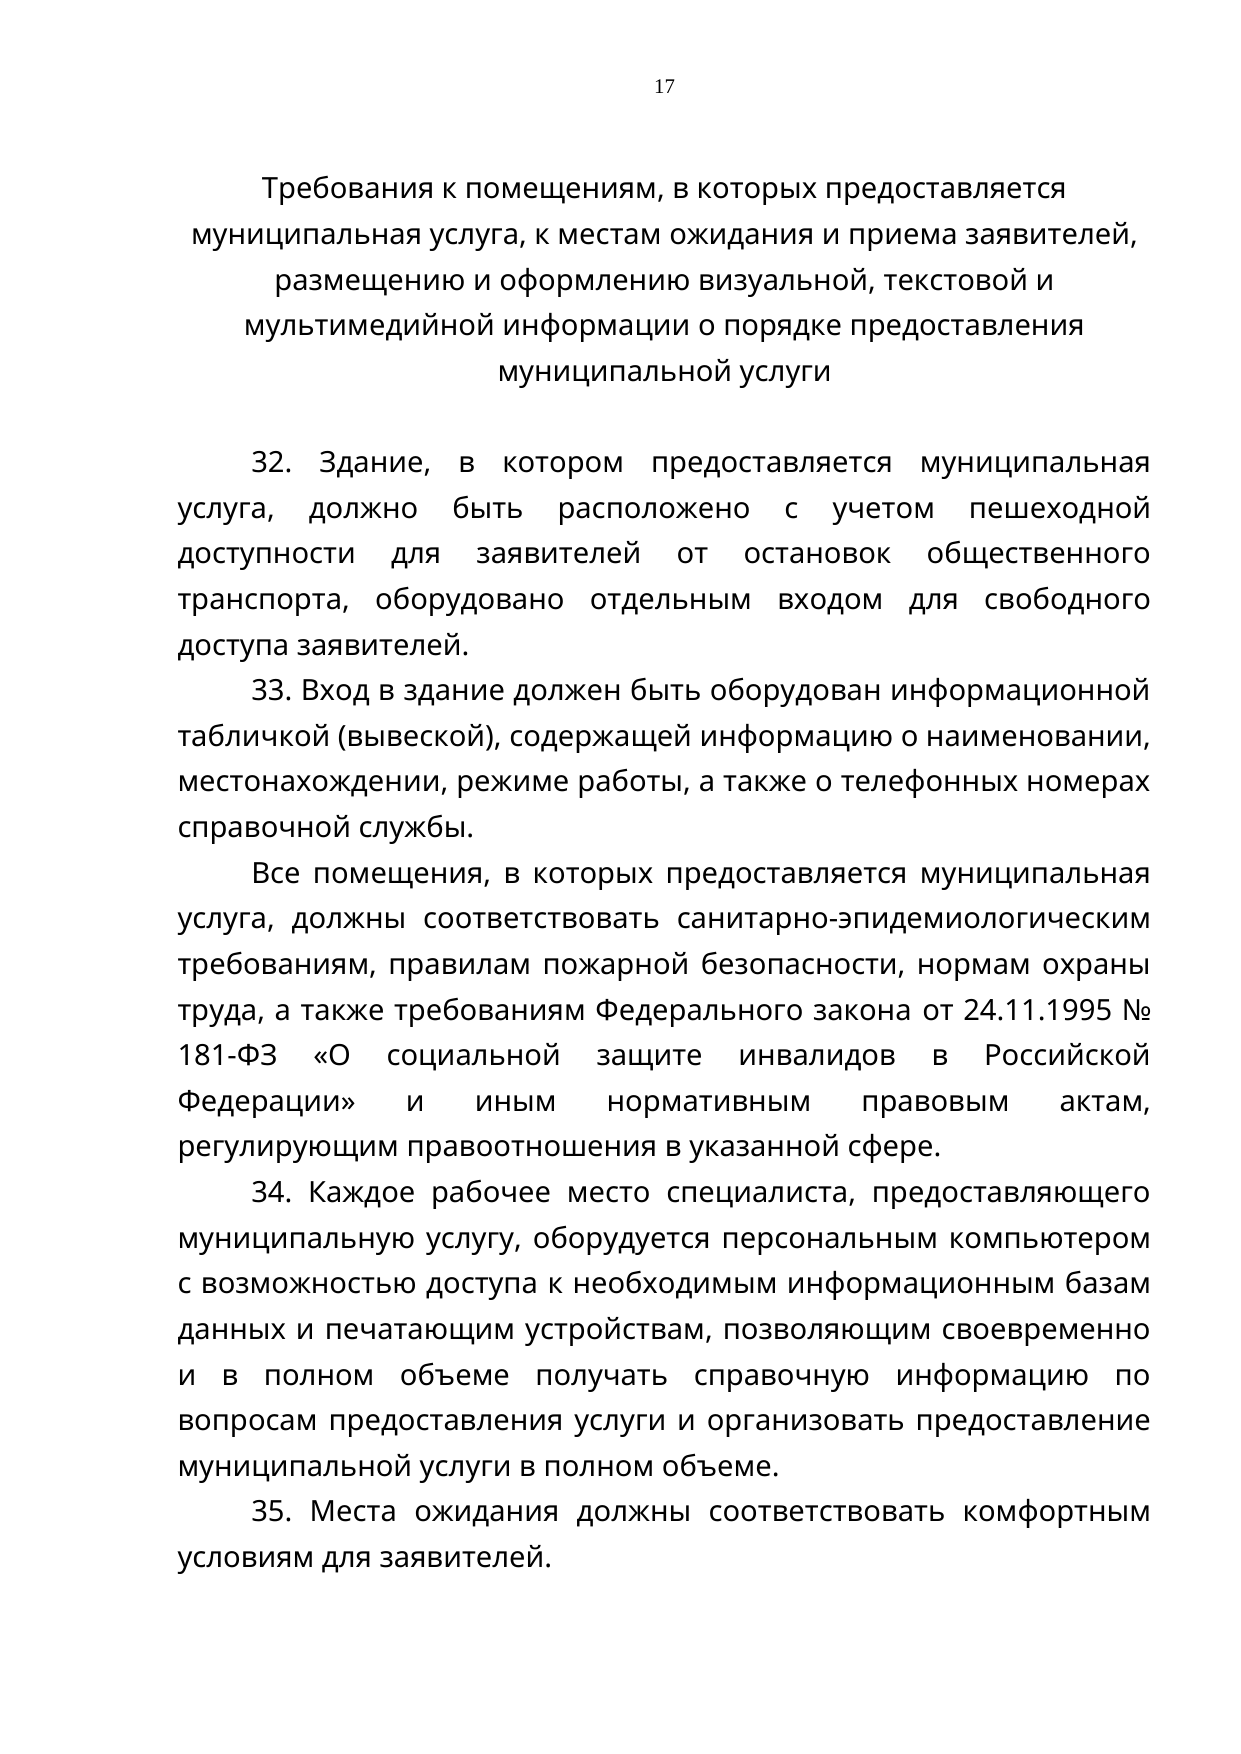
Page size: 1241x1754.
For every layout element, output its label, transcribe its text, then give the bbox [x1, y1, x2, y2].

text 32. Здание, в котором предоставляется муниципальная услуга, должно быть расположено с учетом пешеходной доступности для заявителей от остановок общественного транспорта, оборудовано отдельным входом для свободного доступа заявителей. [177, 441, 1152, 663]
text Все помещения, в которых предоставляется муниципальная услуга, должны соответствовать санитарно-эпидемиологическим требованиям, правилам пожарной безопасности, нормам охраны труда, а также требованиям Федерального закона от 24.11.1995 № 181-ФЗ «О социальной защите инвалидов в Российской Федерации» и иным нормативным правовым актам, регулирующим правоотношения в указанной сфере. [177, 852, 1152, 1165]
text 33. Вход в здание должен быть оборудован информационной табличкой (вывеской), содержащей информацию о наименовании, местонахождении, режиме работы, а также о телефонных номерах справочной службы. [177, 669, 1152, 846]
text Требования к помещениям, в которых предоставляется муниципальная услуга, к местам ожидания и приема заявителей, размещению и оформлению визуальной, текстовой и мультимедийной информации о порядке предоставления муниципальной услуги [177, 168, 1152, 390]
text 35. Места ожидания должны соответствовать комфортным условиям для заявителей. [177, 1491, 1152, 1576]
text 34. Каждое рабочее место специалиста, предоставляющего муниципальную услугу, оборудуется персональным компьютером с возможностью доступа к необходимым информационным базам данных и печатающим устройствам, позволяющим своевременно и в полном объеме получать справочную информацию по вопросам предоставления услуги и организовать предоставление муниципальной услуги в полном объеме. [177, 1171, 1152, 1485]
